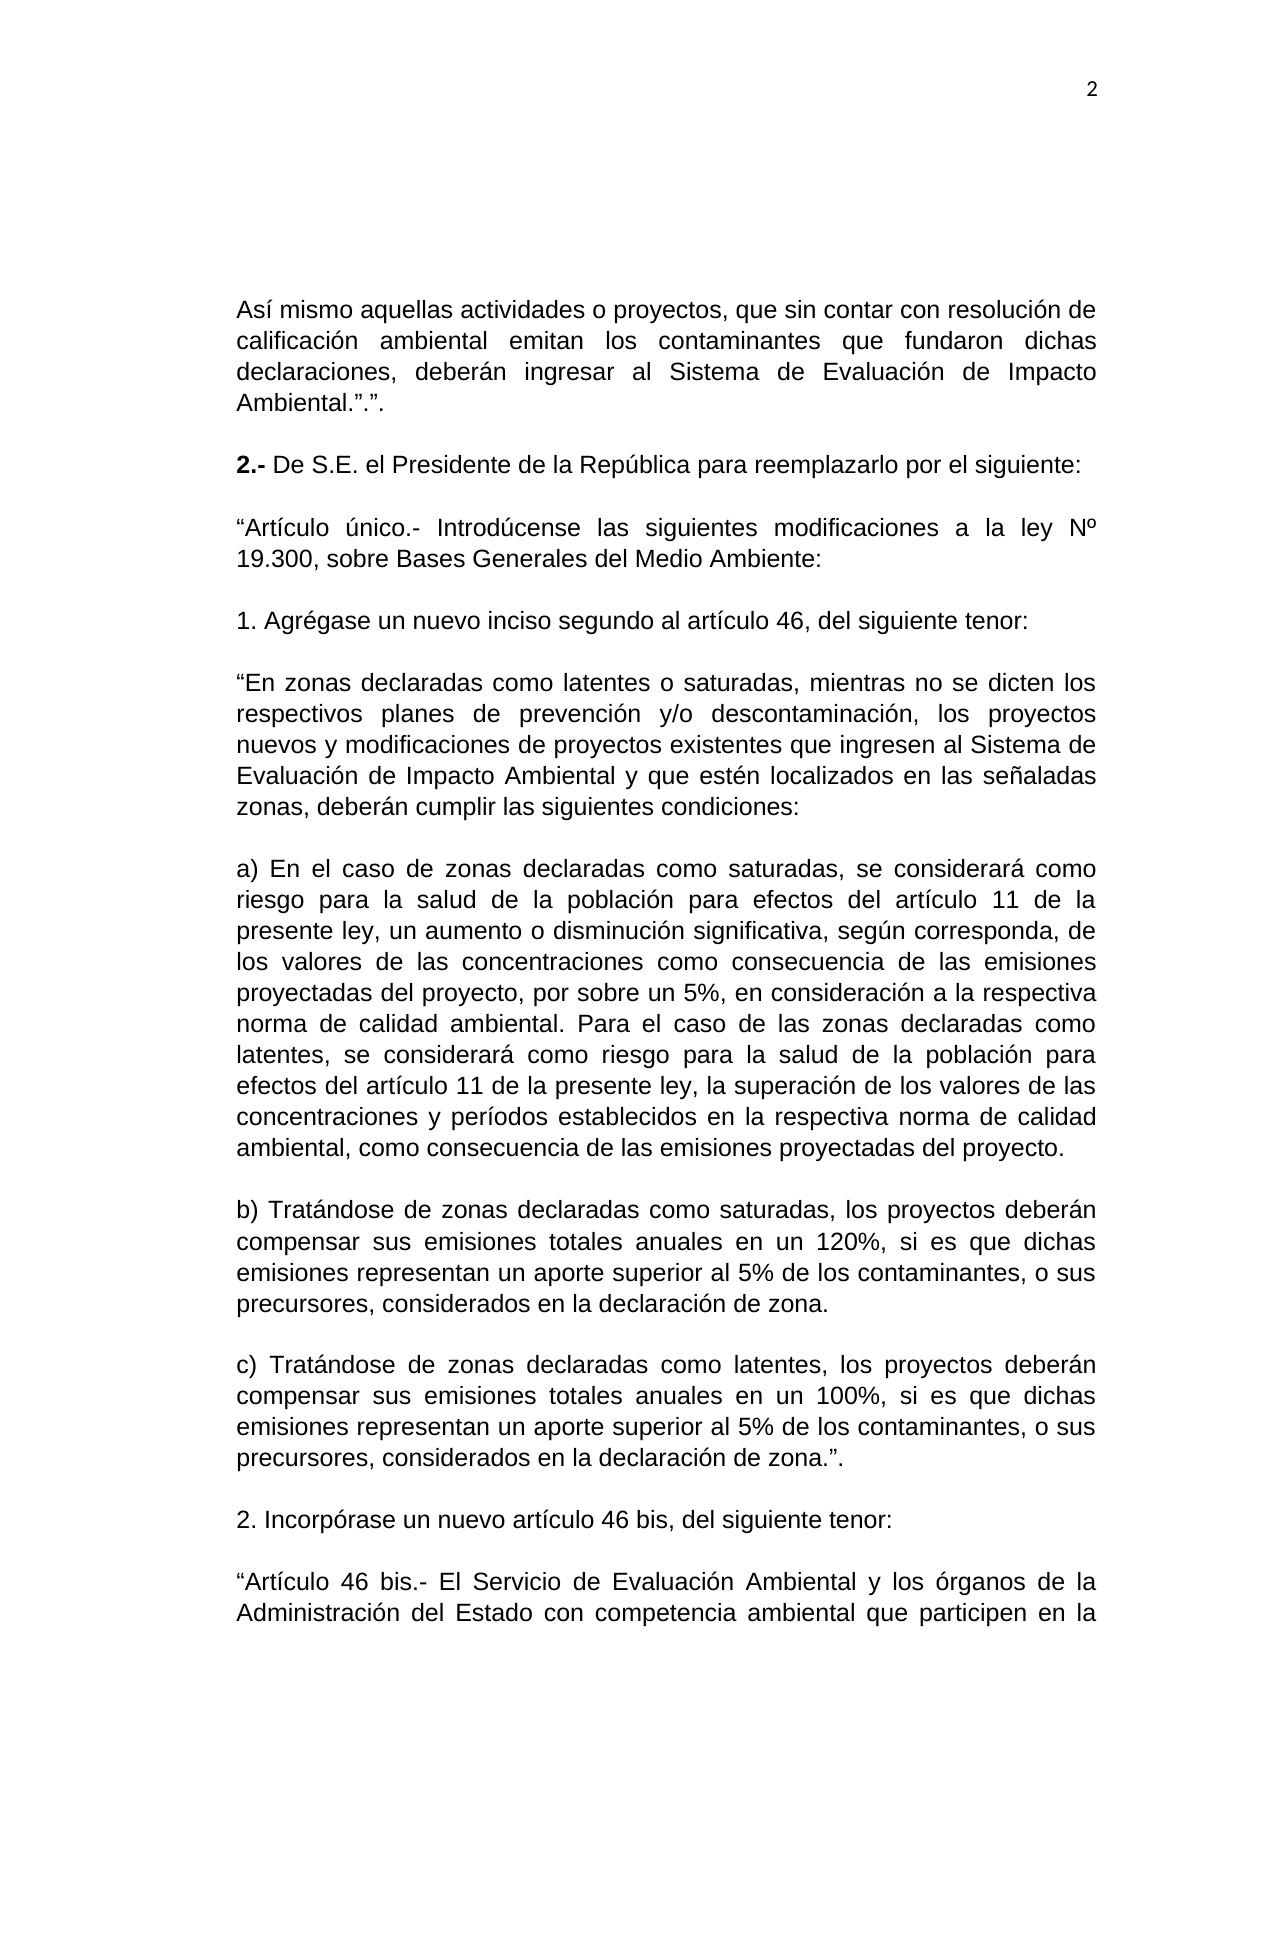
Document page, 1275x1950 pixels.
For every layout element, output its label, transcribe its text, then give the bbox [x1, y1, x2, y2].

text 1. Agrégase un nuevo inciso segundo al artículo 46, del siguiente tenor: [236, 606, 1098, 634]
text “Artículo único.- Introdúcense las siguientes modificaciones a la ley Nº 19.300, sobre Bases Generales del Medio Ambiente: [236, 513, 1098, 572]
text 2. Incorpórase un nuevo artículo 46 bis, del siguiente tenor: [236, 1505, 1098, 1534]
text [236, 1567, 1098, 1627]
text 2.- De S.E. el Presidente de la República para reemplazarlo por el siguiente: [236, 451, 1098, 479]
text b) Tratándose de zonas declaradas como saturadas, los proyectos deberán compensar sus emisiones totales anuales en un 120%, si es que dichas emisiones representan un aporte superior al 5% de los contaminantes, o sus precursores, considerados en la declaración de zona. [236, 1196, 1098, 1317]
text c) Tratándose de zonas declaradas como latentes, los proyectos deberán compensar sus emisiones totales anuales en un 100%, si es que dichas emisiones representan un aporte superior al 5% de los contaminantes, o sus precursores, considerados en la declaración de zona.”. [236, 1350, 1098, 1472]
text a) En el caso de zonas declaradas como saturadas, se considerará como riesgo para la salud de la población para efectos del artículo 11 de la presente ley, un aumento o disminución significativa, según corresponda, de los valores de las concentraciones como consecuencia de las emisiones proyectadas del proyecto, por sobre un 5%, en consideración a la respectiva norma de calidad ambiental. Para el caso de las zonas declaradas como latentes, se considerará como riesgo para la salud de la población para efectos del artículo 11 de la presente ley, la superación de los valores de las concentraciones y períodos establecidos en la respectiva norma de calidad ambiental, como consecuencia de las emisiones proyectadas del proyecto. [236, 854, 1098, 1162]
text “En zonas declaradas como latentes o saturadas, mientras no se dicten los respectivos planes de prevención y/o descontaminación, los proyectos nuevos y modificaciones de proyectos existentes que ingresen al Sistema de Evaluación de Impacto Ambiental y que estén localizados en las señaladas zonas, deberán cumplir las siguientes condiciones: [236, 668, 1098, 821]
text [236, 295, 1098, 417]
